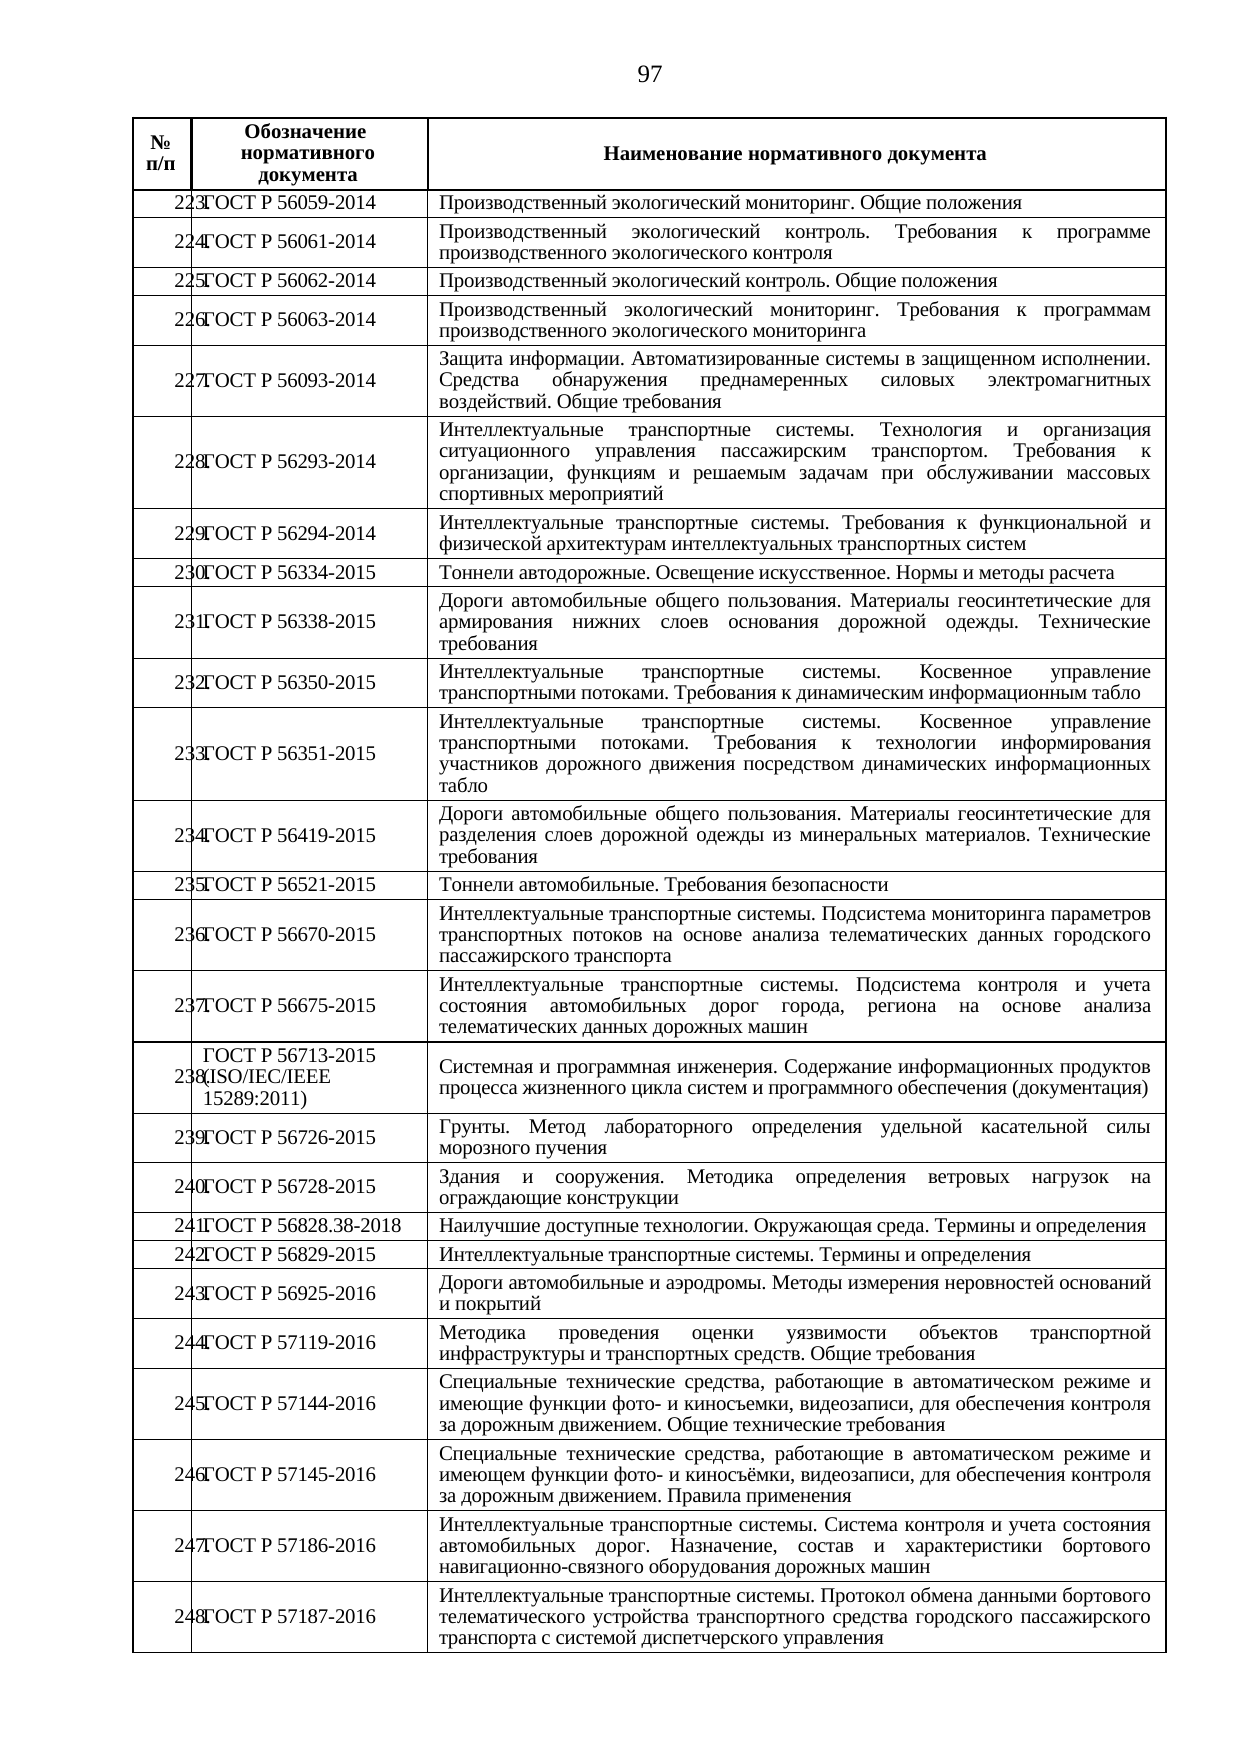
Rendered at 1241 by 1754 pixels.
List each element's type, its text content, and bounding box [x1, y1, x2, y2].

table_cell [134, 659, 191, 707]
table_cell ГОСТ Р 56829-2015 [192, 1241, 427, 1268]
table_cell Интеллектуальные транспортные системы. Косвенное управление транспортными потоками. Требования к динамическим информационным табло [428, 659, 1165, 707]
table_cell Производственный экологический мониторинг. Общие положения [428, 191, 1165, 217]
table_cell Интеллектуальные транспортные системы. Требования к функциональной и физической архитектурам интеллектуальных транспортных систем [428, 509, 1165, 558]
table_cell ГОСТ Р 56675-2015 [192, 971, 427, 1041]
table_cell [134, 971, 191, 1041]
table_cell [134, 509, 191, 558]
table_cell Специальные технические средства, работающие в автоматическом режиме и имеющие функции фото- и киносъемки, видеозаписи, для обеспечения контроля за дорожным движением. Общие технические требования [428, 1369, 1165, 1439]
table_header № п/п [134, 119, 190, 189]
table_cell ГОСТ Р 56293-2014 [192, 417, 427, 508]
table_cell [134, 1440, 191, 1510]
table_cell Специальные технические средства, работающие в автоматическом режиме и имеющем функции фото- и киносъёмки, видеозаписи, для обеспечения контроля за дорожным движением. Правила применения [428, 1440, 1165, 1510]
table_cell Производственный экологический мониторинг. Требования к программам производственного экологического мониторинга [428, 296, 1165, 344]
table_cell ГОСТ Р 56670-2015 [192, 900, 427, 970]
table_cell [134, 1269, 191, 1318]
table_cell ГОСТ Р 56925-2016 [192, 1269, 427, 1318]
table_cell [134, 1114, 191, 1162]
table_cell Дороги автомобильные и аэродромы. Методы измерения неровностей оснований и покрытий [428, 1269, 1165, 1318]
table_cell [134, 872, 191, 899]
table_cell Дороги автомобильные общего пользования. Материалы геосинтетические для армирования нижних слоев основания дорожной одежды. Технические требования [428, 587, 1165, 657]
table_cell ГОСТ Р 56828.38-2018 [192, 1213, 427, 1240]
table_cell [134, 587, 191, 657]
table_cell Грунты. Метод лабораторного определения удельной касательной силы морозного пучения [428, 1114, 1165, 1162]
table_cell [134, 296, 191, 344]
table_cell ГОСТ Р 56351-2015 [192, 708, 427, 800]
table_cell [134, 559, 191, 586]
table_cell Интеллектуальные транспортные системы. Косвенное управление транспортными потоками. Требования к технологии информирования участников дорожного движения посредством динамических информационных табло [428, 708, 1165, 800]
table_cell ГОСТ Р 56061-2014 [192, 218, 427, 267]
table_cell ГОСТ Р 56062-2014 [192, 268, 427, 295]
table_cell ГОСТ Р 56063-2014 [192, 296, 427, 344]
table_cell [134, 268, 191, 295]
table_cell Интеллектуальные транспортные системы. Термины и определения [428, 1241, 1165, 1268]
table_cell [134, 1163, 191, 1212]
table_cell ГОСТ Р 56294-2014 [192, 509, 427, 558]
table_cell Наилучшие доступные технологии. Окружающая среда. Термины и определения [428, 1213, 1165, 1240]
table_cell ГОСТ Р 56093-2014 [192, 346, 427, 416]
table_cell ГОСТ Р 56521-2015 [192, 872, 427, 899]
table_header Наименование нормативного документа [429, 119, 1165, 189]
table_cell ГОСТ Р 57145-2016 [192, 1440, 427, 1510]
table_cell [134, 1043, 191, 1112]
table_cell ГОСТ Р 56726-2015 [192, 1114, 427, 1162]
table_header Обозначение нормативного документа [193, 119, 427, 189]
table_cell Дороги автомобильные общего пользования. Материалы геосинтетические для разделения слоев дорожной одежды из минеральных материалов. Технические требования [428, 801, 1165, 871]
table_cell Производственный экологический контроль. Требования к программе производственного экологического контроля [428, 218, 1165, 267]
table_cell [134, 1582, 191, 1652]
table_cell Здания и сооружения. Методика определения ветровых нагрузок на ограждающие конструкции [428, 1163, 1165, 1212]
table_cell [134, 1511, 191, 1581]
table_cell [134, 218, 191, 267]
table_cell Интеллектуальные транспортные системы. Технология и организация ситуационного управления пассажирским транспортом. Требования к организации, функциям и решаемым задачам при обслуживании массовых спортивных мероприятий [428, 417, 1165, 508]
table_cell ГОСТ Р 56059-2014 [192, 191, 427, 217]
table_cell ГОСТ Р 57187-2016 [192, 1582, 427, 1652]
table_cell Тоннели автодорожные. Освещение искусственное. Нормы и методы расчета [428, 559, 1165, 586]
table_cell ГОСТ Р 56419-2015 [192, 801, 427, 871]
table_cell Интеллектуальные транспортные системы. Протокол обмена данными бортового телематического устройства транспортного средства городского пассажирского транспорта с системой диспетчерского управления [428, 1582, 1165, 1652]
table_cell [134, 417, 191, 508]
table_cell Тоннели автомобильные. Требования безопасности [428, 872, 1165, 899]
table_cell [134, 191, 191, 217]
table_cell ГОСТ Р 56334-2015 [192, 559, 427, 586]
table_cell Интеллектуальные транспортные системы. Система контроля и учета состояния автомобильных дорог. Назначение, состав и характеристики бортового навигационно-связного оборудования дорожных машин [428, 1511, 1165, 1581]
table_cell Интеллектуальные транспортные системы. Подсистема мониторинга параметров транспортных потоков на основе анализа телематических данных городского пассажирского транспорта [428, 900, 1165, 970]
table_cell Методика проведения оценки уязвимости объектов транспортной инфраструктуры и транспортных средств. Общие требования [428, 1319, 1165, 1368]
table_cell Защита информации. Автоматизированные системы в защищенном исполнении. Средства обнаружения преднамеренных силовых электромагнитных воздействий. Общие требования [428, 346, 1165, 416]
table_cell ГОСТ Р 56350-2015 [192, 659, 427, 707]
table_cell [134, 1213, 191, 1240]
table_cell Системная и программная инженерия. Содержание информационных продуктов процесса жизненного цикла систем и программного обеспечения (документация) [428, 1043, 1165, 1112]
table_cell ГОСТ Р 57144-2016 [192, 1369, 427, 1439]
table_cell Производственный экологический контроль. Общие положения [428, 268, 1165, 295]
table_cell ГОСТ Р 57186-2016 [192, 1511, 427, 1581]
table_cell ГОСТ Р 57119-2016 [192, 1319, 427, 1368]
table_cell ГОСТ Р 56713-2015 (ISO/IEC/IEEE 15289:2011) [192, 1043, 427, 1112]
table_cell [134, 1319, 191, 1368]
table_cell [134, 900, 191, 970]
table_cell [134, 801, 191, 871]
table_cell ГОСТ Р 56338-2015 [192, 587, 427, 657]
table_cell [134, 1369, 191, 1439]
table_cell [134, 708, 191, 800]
table_cell [134, 346, 191, 416]
table_cell [134, 1241, 191, 1268]
table_cell Интеллектуальные транспортные системы. Подсистема контроля и учета состояния автомобильных дорог города, региона на основе анализа телематических данных дорожных машин [428, 971, 1165, 1041]
table_cell ГОСТ Р 56728-2015 [192, 1163, 427, 1212]
